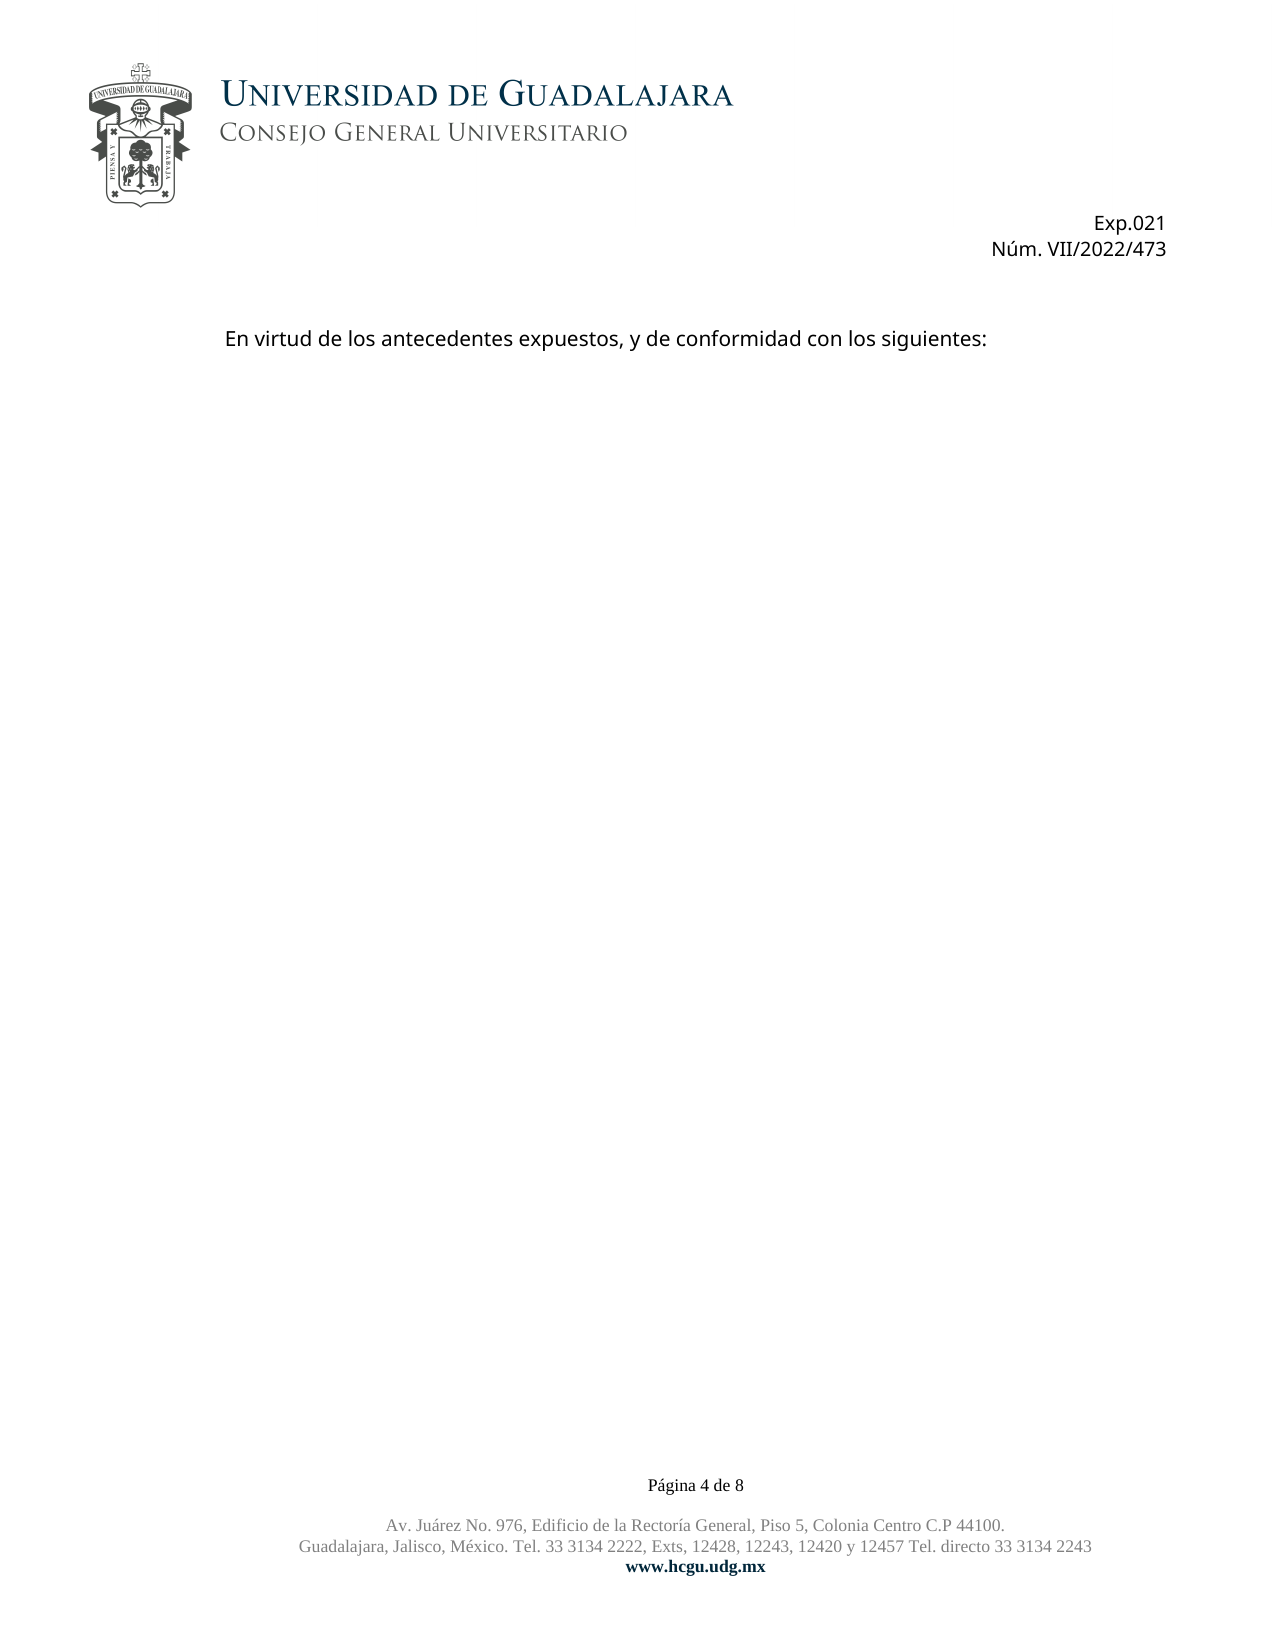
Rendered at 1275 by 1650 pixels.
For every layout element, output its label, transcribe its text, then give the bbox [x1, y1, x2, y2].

picture [1135, 217, 1141, 227]
picture [0, 4, 1272, 227]
text En virtud de los antecedentes expuestos, y de conformidad con los siguientes: [224, 324, 1167, 352]
